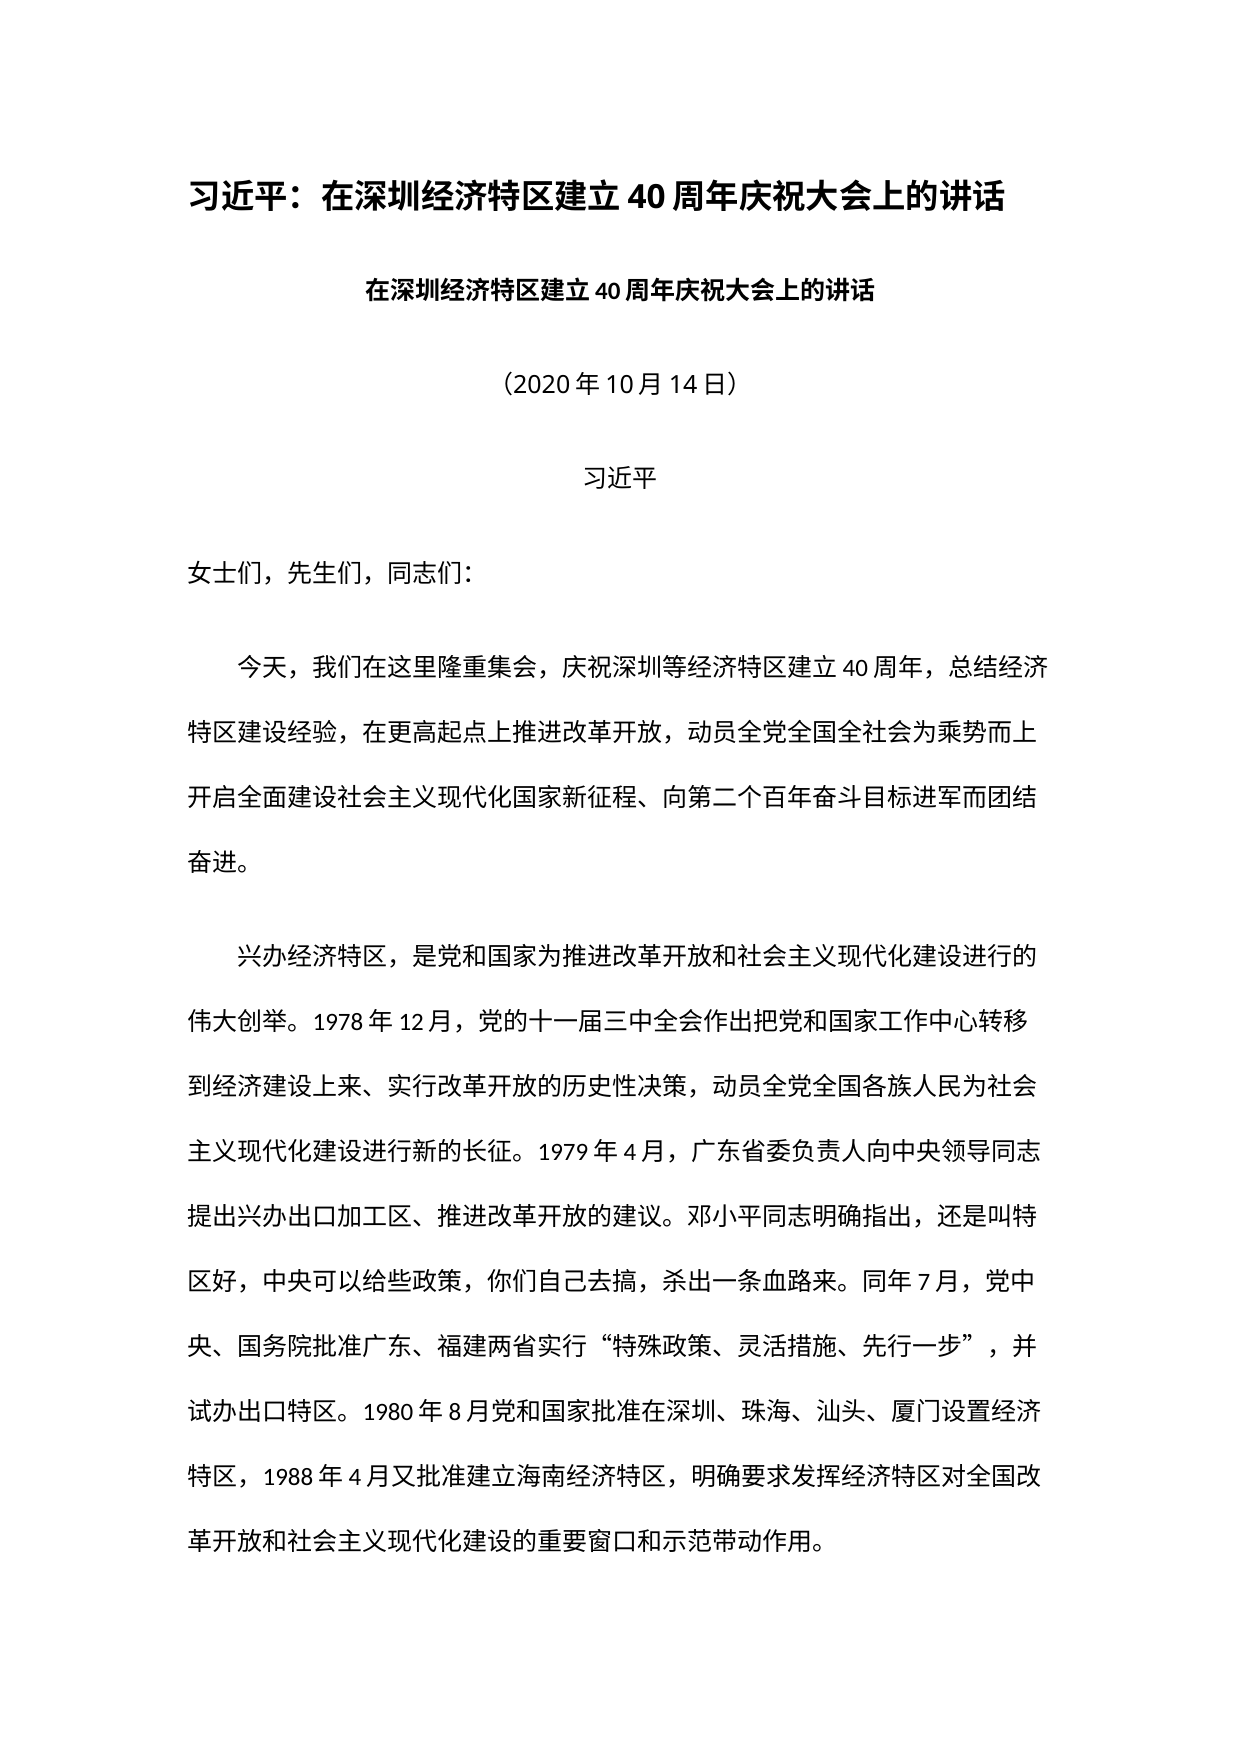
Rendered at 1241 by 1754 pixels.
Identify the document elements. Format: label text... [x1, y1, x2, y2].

text 女士们，先生们，同志们： [187, 539, 1053, 604]
text （2020年10月14日） [187, 350, 1053, 415]
text 在深圳经济特区建立40周年庆祝大会上的讲话 [187, 256, 1053, 321]
text 今天，我们在这里隆重集会，庆祝深圳等经济特区建立40周年，总结经济特区建设经验，在更高起点上推进改革开放，动员全党全国全社会为乘势而上开启全面建设社会主义现代化国家新征程、向第二个百年奋斗目标进军而团结奋进。 [187, 633, 1053, 893]
subtitle 习近平：在深圳经济特区建立40周年庆祝大会上的讲话 [187, 162, 1053, 227]
text 兴办经济特区，是党和国家为推进改革开放和社会主义现代化建设进行的伟大创举。1978年12月，党的十一届三中全会作出把党和国家工作中心转移到经济建设上来、实行改革开放的历史性决策，动员全党全国各族人民为社会主义现代化建设进行新的长征。1979年4月，广东省委负责人向中央领导同志提出兴办出口加工区、推进改革开放的建议。邓小平同志明确指出，还是叫特区好，中央可以给些政策，你们自己去搞，杀出一条血路来。同年7月，党中央、国务院批准广东、福建两省实行“特殊政策、灵活措施、先行一步”，并试办出口特区。1980年8月党和国家批准在深圳、珠海、汕头、厦门设置经济特区，1988年4月又批准建立海南经济特区，明确要求发挥经济特区对全国改革开放和社会主义现代化建设的重要窗口和示范带动作用。 [187, 922, 1053, 1572]
text 习近平 [187, 444, 1053, 509]
